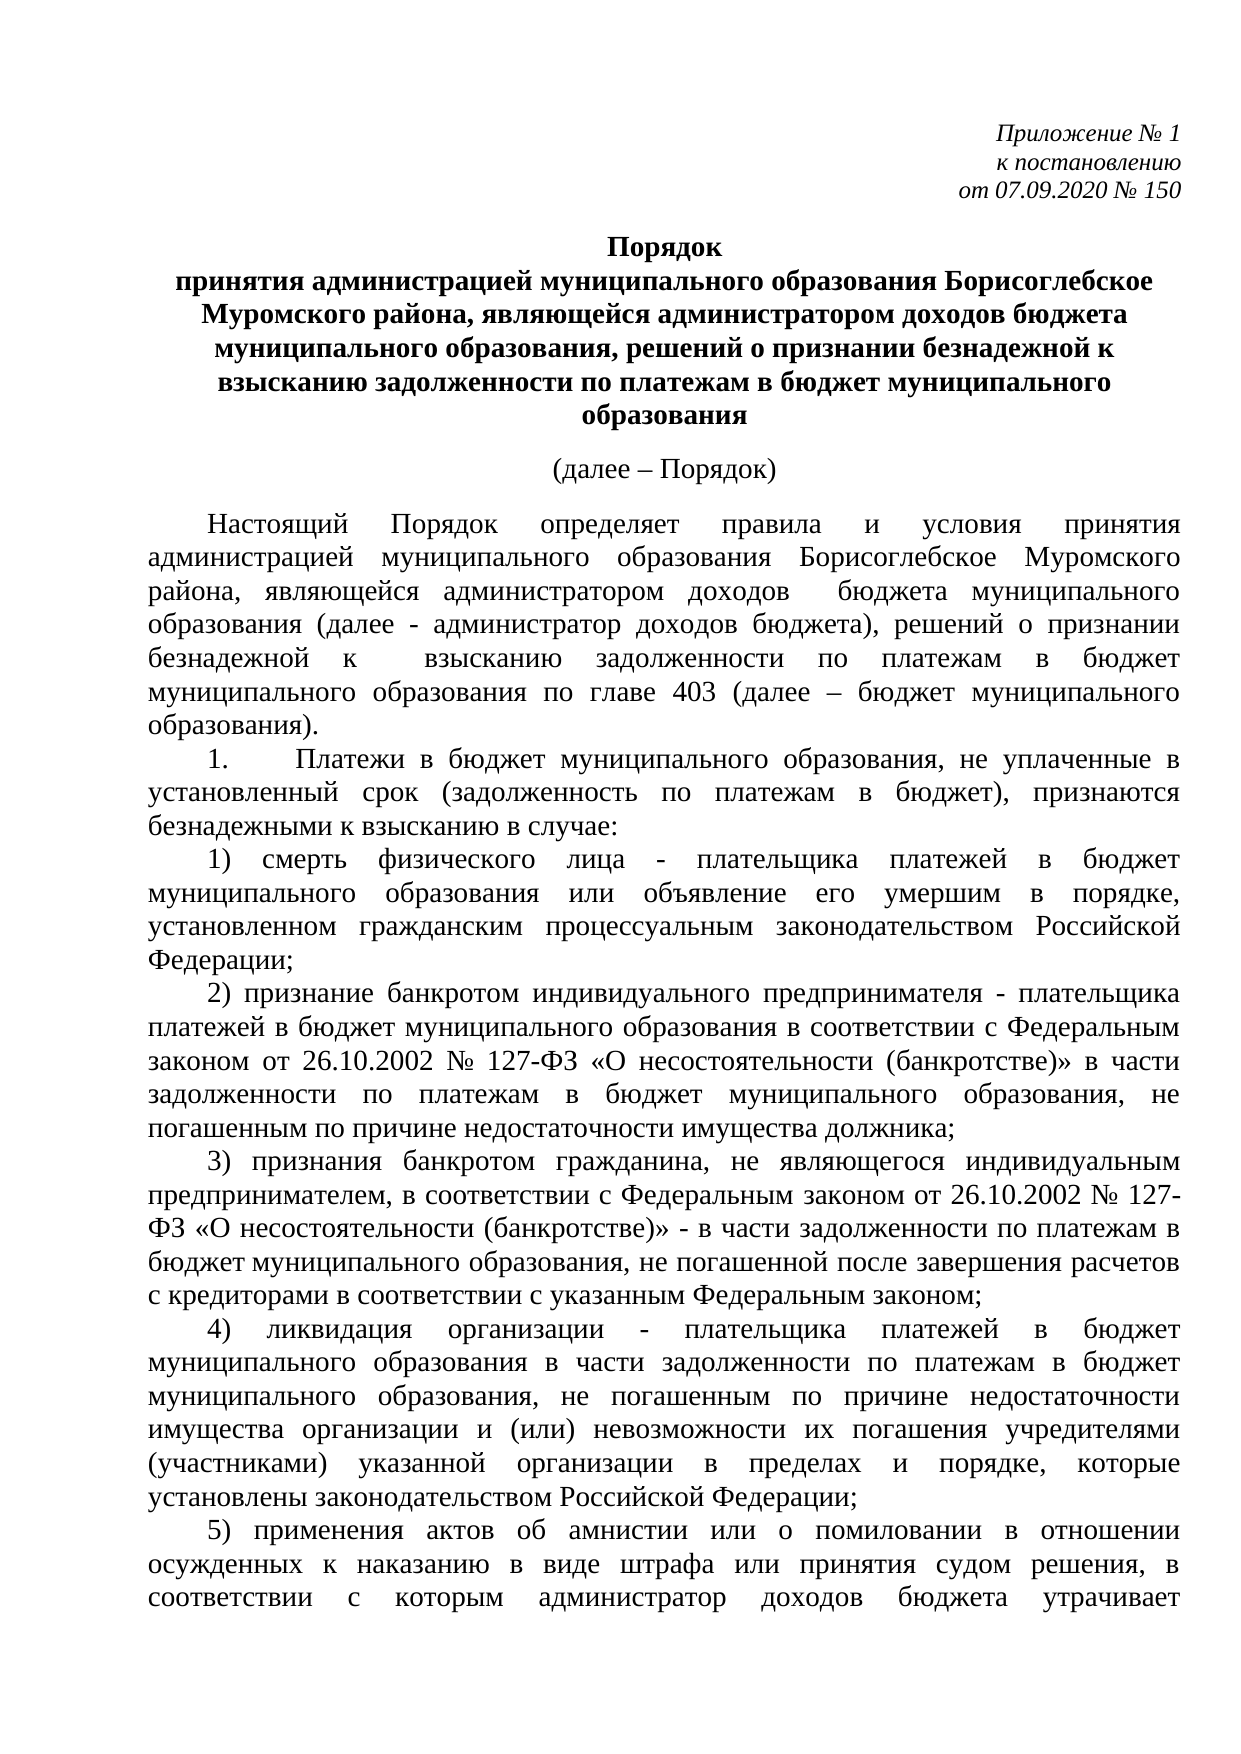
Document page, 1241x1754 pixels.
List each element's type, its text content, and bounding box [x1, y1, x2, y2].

text принятия администрацией муниципального образования Борисоглебское Муромского района, являющейся администратором доходов бюджета муниципального образования, решений о признании безнадежной к взысканию задолженности по платежам в бюджет муниципального образования [148, 263, 1181, 431]
list Платежи в бюджет муниципального образования, не уплаченные в установленный срок (задолженность по платежам в бюджет), признаются безнадежными к взысканию в случае: [148, 741, 1181, 841]
text к постановлению [748, 147, 1181, 176]
text (далее – Порядок) [148, 452, 1181, 485]
text 3) признания банкротом гражданина, не являющегося индивидуальным предпринимателем, в соответствии с Федеральным законом от 26.10.2002 № 127-ФЗ «О несостоятельности (банкротстве)» - в части задолженности по платежам в бюджет муниципального образования, не погашенной после завершения расчетов с кредиторами в соответствии с указанным Федеральным законом; [148, 1143, 1181, 1311]
text 2) признание банкротом индивидуального предпринимателя - плательщика платежей в бюджет муниципального образования в соответствии с Федеральным законом от 26.10.2002 № 127-ФЗ «О несостоятельности (банкротстве)» в части задолженности по платежам в бюджет муниципального образования, не погашенным по причине недостаточности имущества должника; [148, 976, 1181, 1143]
text Порядок [148, 229, 1181, 263]
text 1) смерть физического лица - плательщика платежей в бюджет муниципального образования или объявление его умершим в порядке, установленном гражданским процессуальным законодательством Российской Федерации; [148, 841, 1181, 976]
text 4) ликвидация организации - плательщика платежей в бюджет муниципального образования в части задолженности по платежам в бюджет муниципального образования, не погашенным по причине недостаточности имущества организации и (или) невозможности их погашения учредителями (участниками) указанной организации в пределах и порядке, которые установлены законодательством Российской Федерации; [148, 1311, 1181, 1512]
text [148, 1512, 1181, 1613]
text Приложение № 1 [148, 118, 1181, 147]
text от 07.09.2020 № 150 [148, 176, 1181, 204]
text Настоящий Порядок определяет правила и условия принятия администрацией муниципального образования Борисоглебское Муромского района, являющейся администратором доходов бюджета муниципального образования (далее - администратор доходов бюджета), решений о признании безнадежной к взысканию задолженности по платежам в бюджет муниципального образования по главе 403 (далее – бюджет муниципального образования). [148, 506, 1181, 741]
